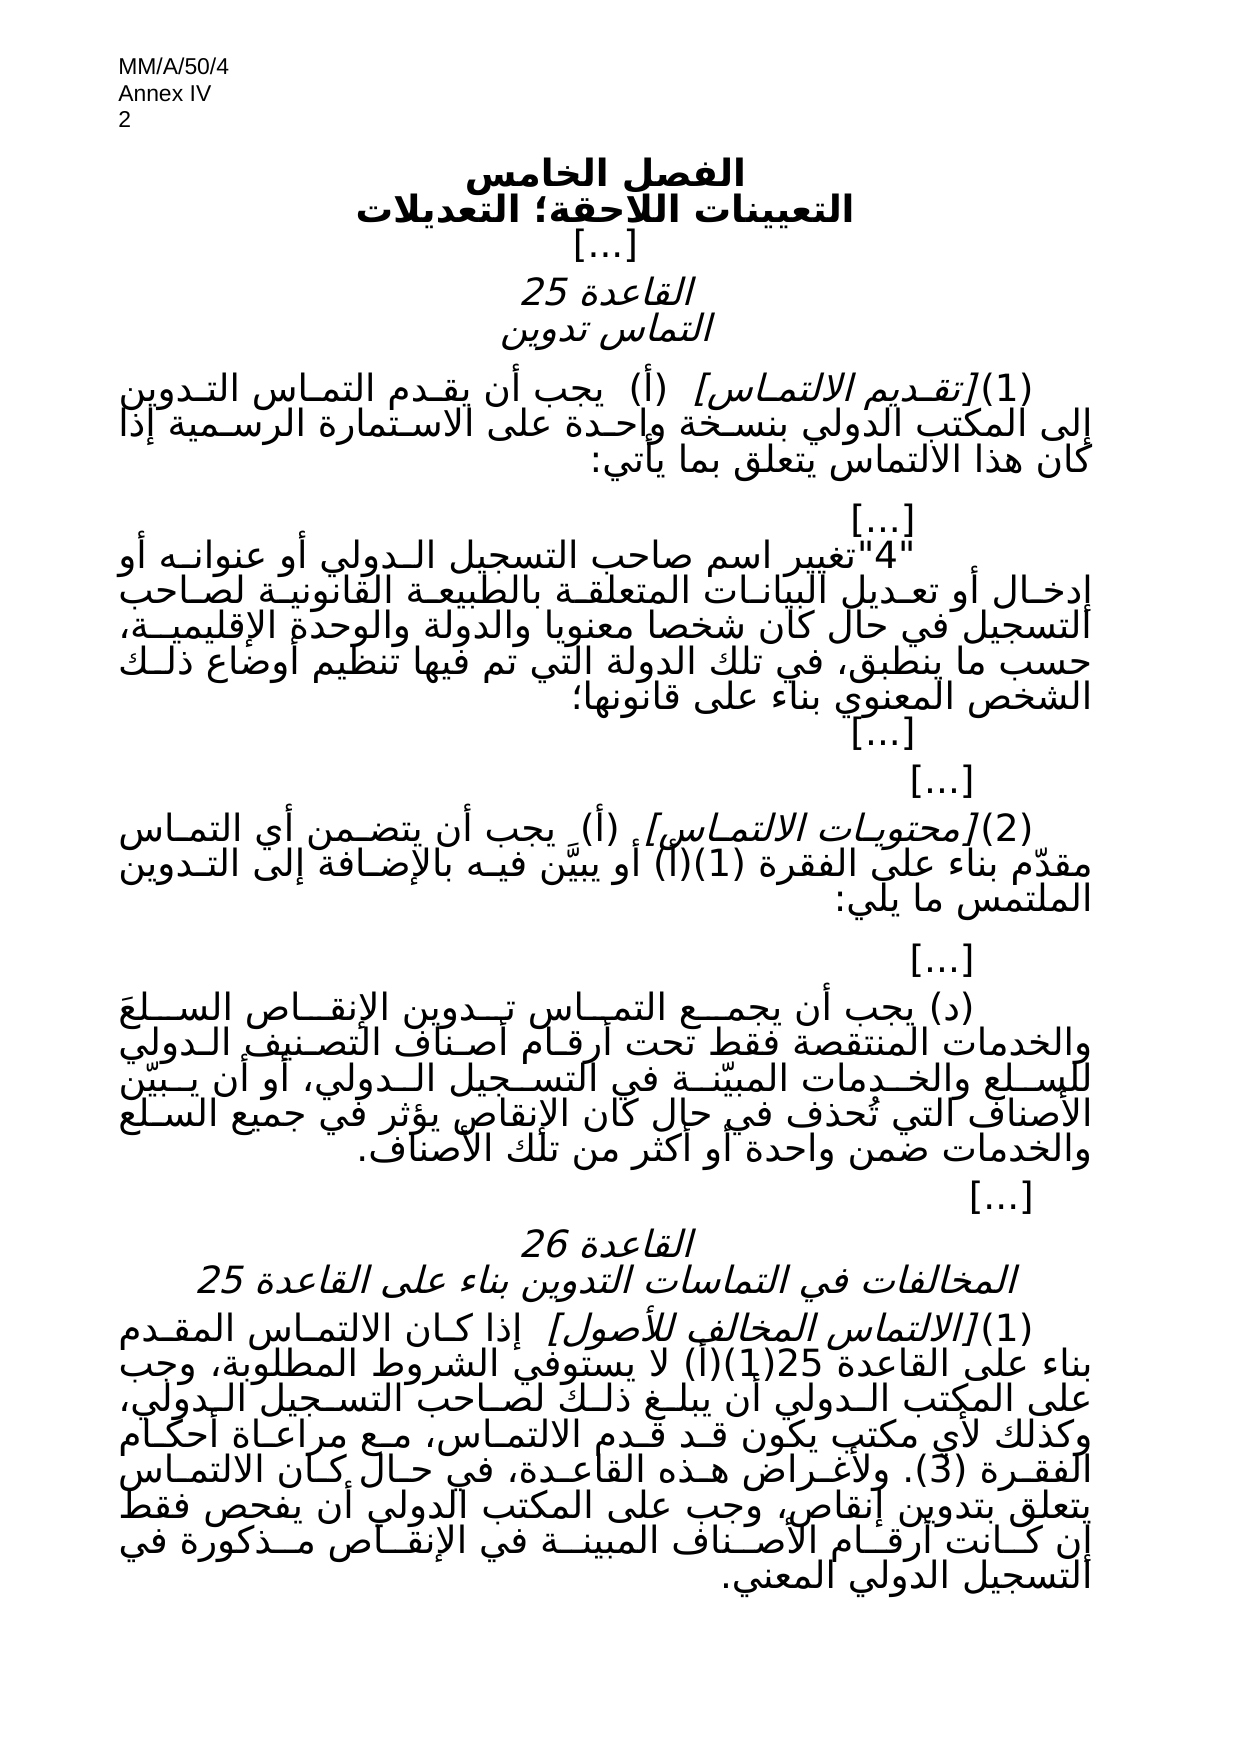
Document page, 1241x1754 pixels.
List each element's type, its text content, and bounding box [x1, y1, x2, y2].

text [...] [118, 765, 1092, 800]
text [...] [118, 717, 1092, 752]
text (د) يجب أن يجمع التماس تدوين الإنقاص السلعَ والخدمات المنتقصة فقط تحت أرقام أصناف التصنيف الدولي للسلع والخدمات المبيّنة في التسجيل الدولي، أو أن يبيّن الأصناف التي تُحذف في حال كان الإنقاص يؤثر في جميع السلع والخدمات ضمن واحدة أو أكثر من تلك الأصناف. [118, 992, 1092, 1169]
text الفصل الخامس التعيينات اللاحقة؛ التعديلات [118, 158, 1092, 229]
text "4" تغيير اسم صاحب التسجيل الدولي أو عنوانه أو إدخال أو تعديل البيانات المتعلقة بالطبيعة القانونية لصاحب التسجيل في حال كان شخصا معنويا والدولة والوحدة الإقليمية، حسب ما ينطبق، في تلك الدولة التي تم فيها تنظيم أوضاع ذلك الشخص المعنوي بناء على قانونها؛ [118, 540, 1092, 717]
text [...] [118, 229, 1092, 265]
text القاعدة 25 التماس تدوين [118, 277, 1092, 348]
text القاعدة 26 المخالفات في التماسات التدوين بناء على القاعدة 25 [118, 1229, 1092, 1300]
text [...] [118, 944, 1092, 979]
text [...] [118, 1181, 1092, 1217]
text (1) [تقديم الالتماس] (أ) يجب أن يقدم التماس التدوين إلى المكتب الدولي بنسخة واحدة على الاستمارة الرسمية إذا كان هذا الالتماس يتعلق بما يأتي: [118, 373, 1092, 479]
text (1) [الالتماس المخالف للأصول] إذا كان الالتماس المقدم بناء على القاعدة 25(1)(أ) لا يستوفي الشروط المطلوبة، وجب على المكتب الدولي أن يبلغ ذلك لصاحب التسجيل الدولي، وكذلك لأي مكتب يكون قد قدم الالتماس، مع مراعاة أحكام الفقرة (3). ولأغراض هذه القاعدة، في حال كان الالتماس يتعلق بتدوين إنقاص، وجب على المكتب الدولي أن يفحص فقط إن كانت أرقام الأصناف المبينة في الإنقاص مذكورة في التسجيل الدولي المعني. [118, 1313, 1092, 1596]
text (2) [محتويات الالتماس] (أ) يجب أن يتضمن أي التماس مقدّم بناء على الفقرة (1)(أ) أو يبيَّن فيه بالإضافة إلى التدوين الملتمس ما يلي: [118, 813, 1092, 919]
text [...] [118, 504, 1092, 540]
